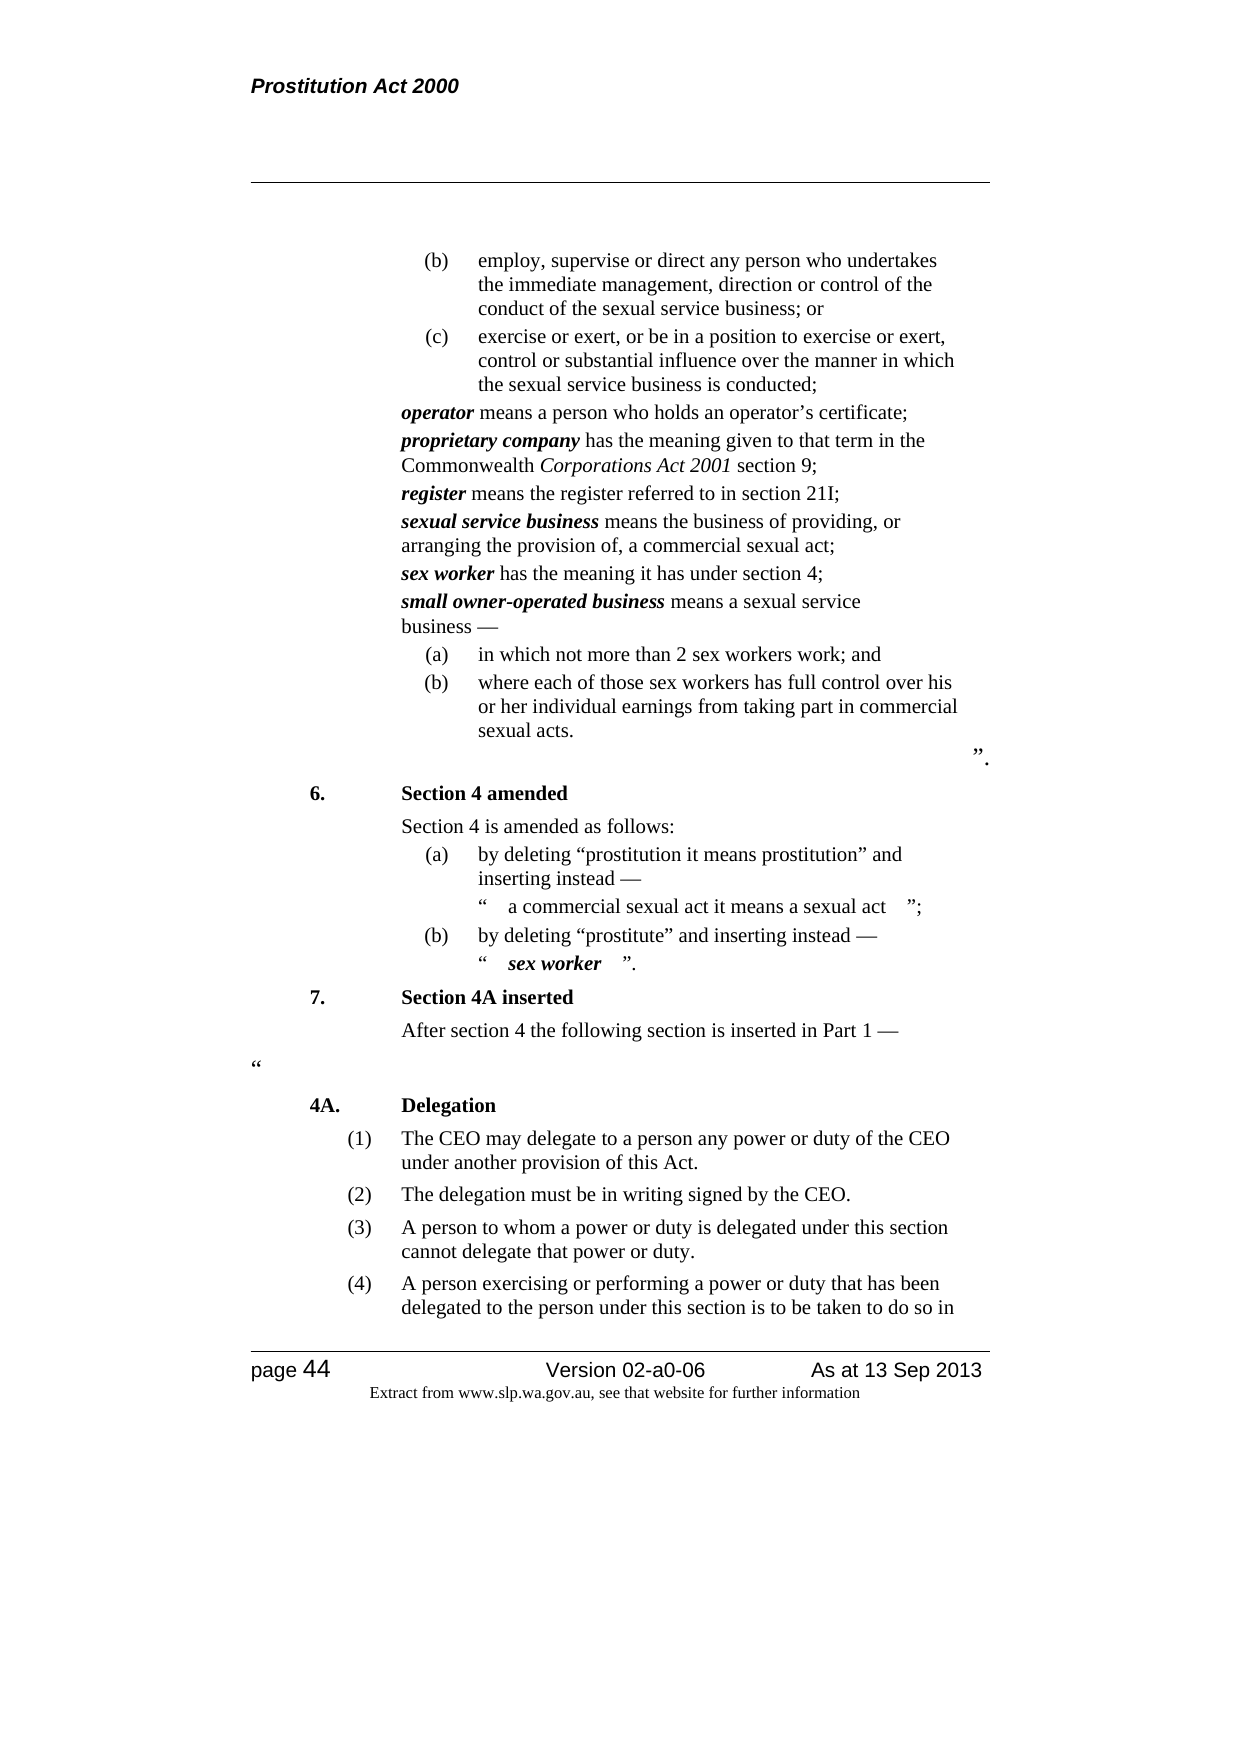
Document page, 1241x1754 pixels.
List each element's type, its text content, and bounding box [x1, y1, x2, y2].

text small owner-operated business means a sexual service business — [309, 589, 960, 638]
text sexual service business means the business of providing, or arranging the provision of, a commercial sexual act; [309, 509, 960, 557]
text (3) A person to whom a power or duty is delegated under this section cannot delegate that power or duty. [312, 1214, 960, 1263]
text ”. [251, 742, 990, 771]
text “ a commercial sexual act it means a sexual act ”; [389, 894, 960, 918]
text operator means a person who holds an operator’s certificate; [309, 400, 960, 424]
text After section 4 the following section is inserted in Part 1 — [312, 1018, 960, 1042]
subtitle 7. Section 4A inserted [309, 985, 960, 1009]
text (c) exercise or exert, or be in a position to exercise or exert, control or substantial influence over the manner in which the sexual service business is conducted; [309, 324, 960, 396]
text (b) where each of those sex workers has full control over his or her individual earnings from taking part in commercial sexual acts. [309, 670, 960, 742]
text register means the register referred to in section 21I; [309, 481, 960, 505]
text (b) employ, supervise or direct any person who undertakes the immediate management, direction or control of the conduct of the sexual service business; or [309, 247, 960, 320]
text (a) by deleting “prostitution it means prostitution” and inserting instead — [389, 842, 960, 890]
text (b) by deleting “prostitute” and inserting instead — [389, 922, 960, 947]
text “ sex worker ”. [389, 951, 960, 975]
text (a) in which not more than 2 sex workers work; and [309, 642, 960, 666]
text “ [251, 1054, 990, 1083]
text (2) The delegation must be in writing signed by the CEO. [312, 1182, 960, 1206]
text sex worker has the meaning it has under section 4; [309, 561, 960, 585]
subtitle 6. Section 4 amended [309, 781, 960, 805]
text Section 4 is amended as follows: [312, 814, 960, 838]
text proprietary company has the meaning given to that term in the Commonwealth Corporations Act 2001 section 9; [309, 428, 960, 477]
subtitle 4A. Delegation [309, 1093, 960, 1117]
text (1) The CEO may delegate to a person any power or duty of the CEO under another provision of this Act. [312, 1126, 960, 1174]
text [312, 1271, 960, 1319]
